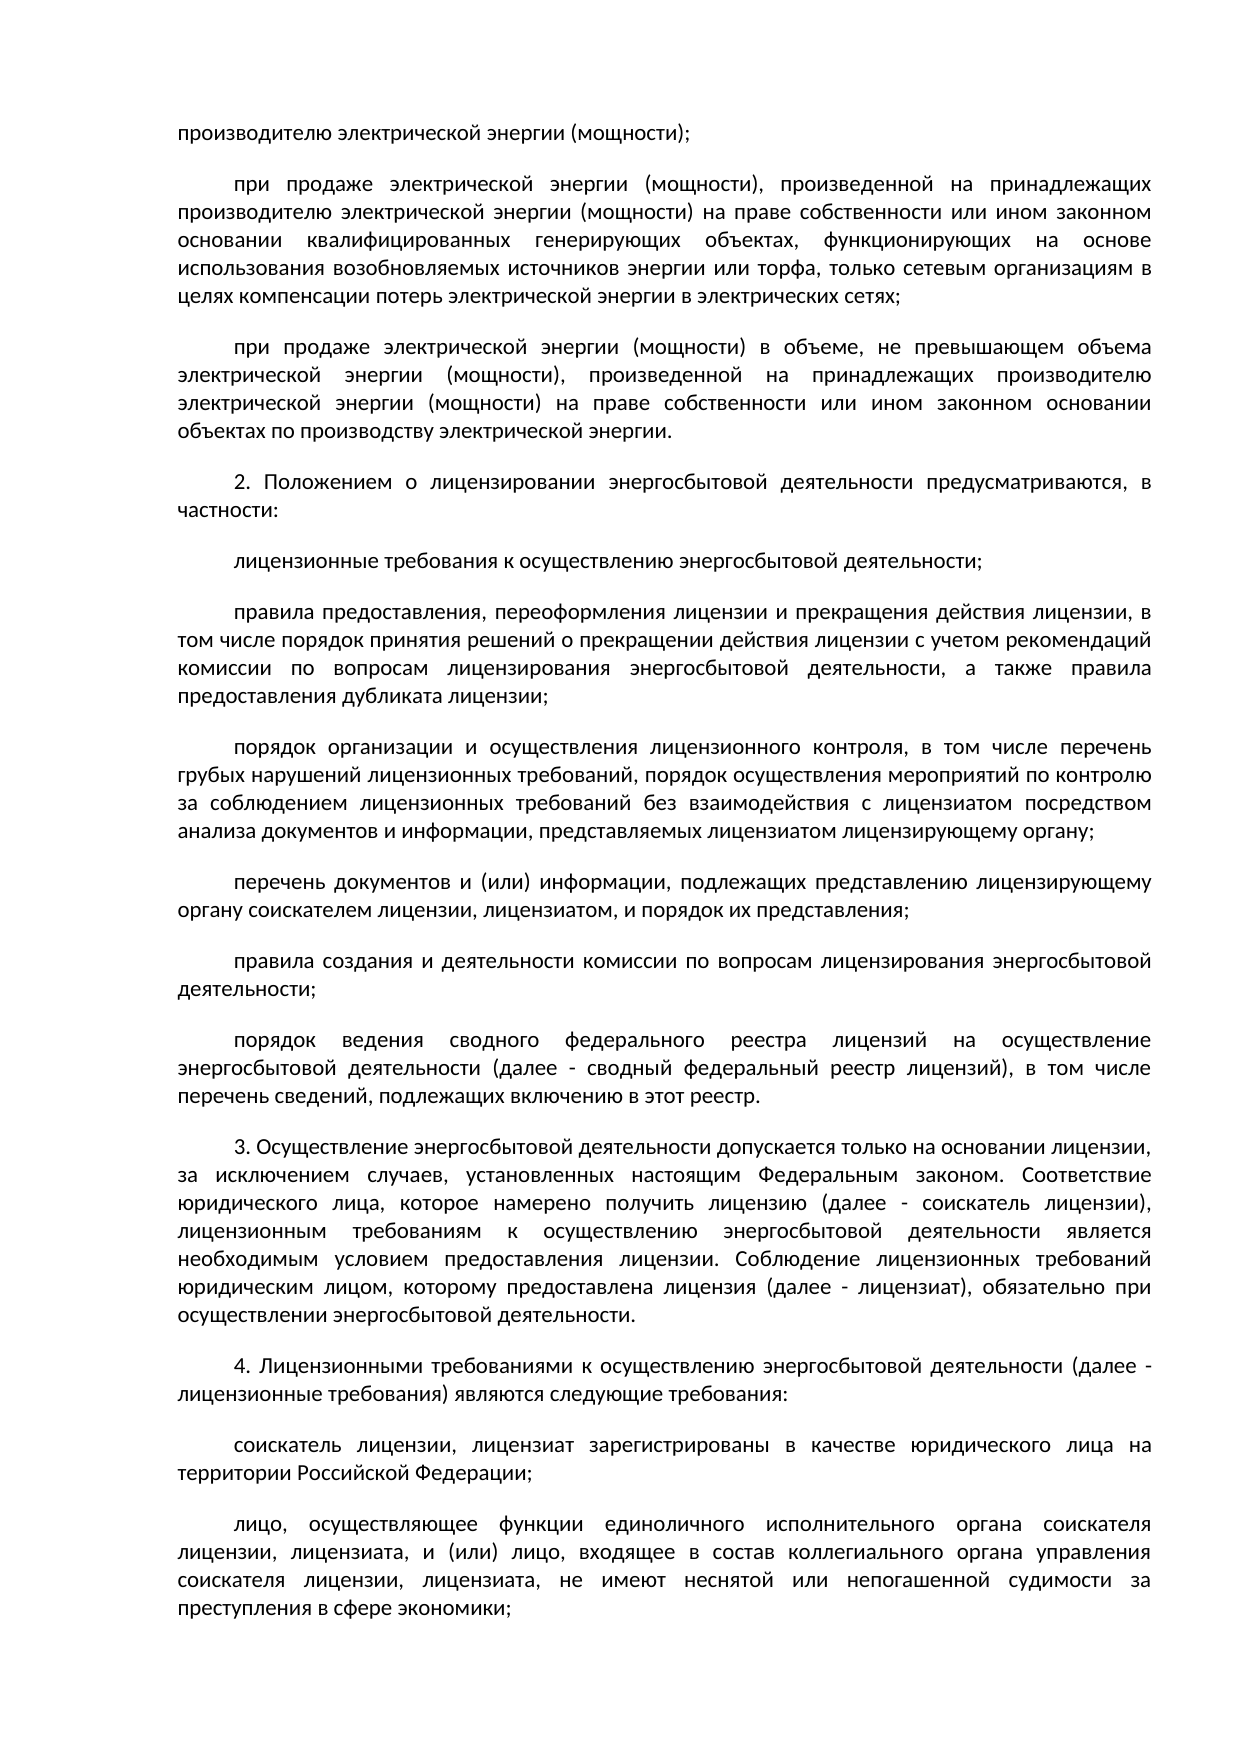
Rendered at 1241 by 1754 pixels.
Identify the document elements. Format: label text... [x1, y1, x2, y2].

text при продаже электрической энергии (мощности) в объеме, не превышающем объема электрической энергии (мощности), произведенной на принадлежащих производителю электрической энергии (мощности) на праве собственности или ином законном основании объектах по производству электрической энергии. [177, 332, 1152, 444]
text при продаже электрической энергии (мощности), произведенной на принадлежащих производителю электрической энергии (мощности) на праве собственности или ином законном основании квалифицированных генерирующих объектах, функционирующих на основе использования возобновляемых источников энергии или торфа, только сетевым организациям в целях компенсации потерь электрической энергии в электрических сетях; [177, 169, 1152, 309]
text перечень документов и (или) информации, подлежащих представлению лицензирующему органу соискателем лицензии, лицензиатом, и порядок их представления; [177, 867, 1152, 923]
text правила предоставления, переоформления лицензии и прекращения действия лицензии, в том числе порядок принятия решений о прекращении действия лицензии с учетом рекомендаций комиссии по вопросам лицензирования энергосбытовой деятельности, а также правила предоставления дубликата лицензии; [177, 597, 1152, 709]
text лицензионные требования к осуществлению энергосбытовой деятельности; [177, 546, 1152, 574]
text правила создания и деятельности комиссии по вопросам лицензирования энергосбытовой деятельности; [177, 946, 1152, 1002]
text 3. Осуществление энергосбытовой деятельности допускается только на основании лицензии, за исключением случаев, установленных настоящим Федеральным законом. Соответствие юридического лица, которое намерено получить лицензию (далее - соискатель лицензии), лицензионным требованиям к осуществлению энергосбытовой деятельности является необходимым условием предоставления лицензии. Соблюдение лицензионных требований юридическим лицом, которому предоставлена лицензия (далее - лицензиат), обязательно при осуществлении энергосбытовой деятельности. [177, 1132, 1152, 1328]
text порядок ведения сводного федерального реестра лицензий на осуществление энергосбытовой деятельности (далее - сводный федеральный реестр лицензий), в том числе перечень сведений, подлежащих включению в этот реестр. [177, 1025, 1152, 1109]
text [177, 118, 1152, 146]
text 2. Положением о лицензировании энергосбытовой деятельности предусматриваются, в частности: [177, 467, 1152, 523]
text 4. Лицензионными требованиями к осуществлению энергосбытовой деятельности (далее - лицензионные требования) являются следующие требования: [177, 1351, 1152, 1407]
text порядок организации и осуществления лицензионного контроля, в том числе перечень грубых нарушений лицензионных требований, порядок осуществления мероприятий по контролю за соблюдением лицензионных требований без взаимодействия с лицензиатом посредством анализа документов и информации, представляемых лицензиатом лицензирующему органу; [177, 732, 1152, 844]
text лицо, осуществляющее функции единоличного исполнительного органа соискателя лицензии, лицензиата, и (или) лицо, входящее в состав коллегиального органа управления соискателя лицензии, лицензиата, не имеют неснятой или непогашенной судимости за преступления в сфере экономики; [177, 1509, 1152, 1621]
text соискатель лицензии, лицензиат зарегистрированы в качестве юридического лица на территории Российской Федерации; [177, 1430, 1152, 1486]
